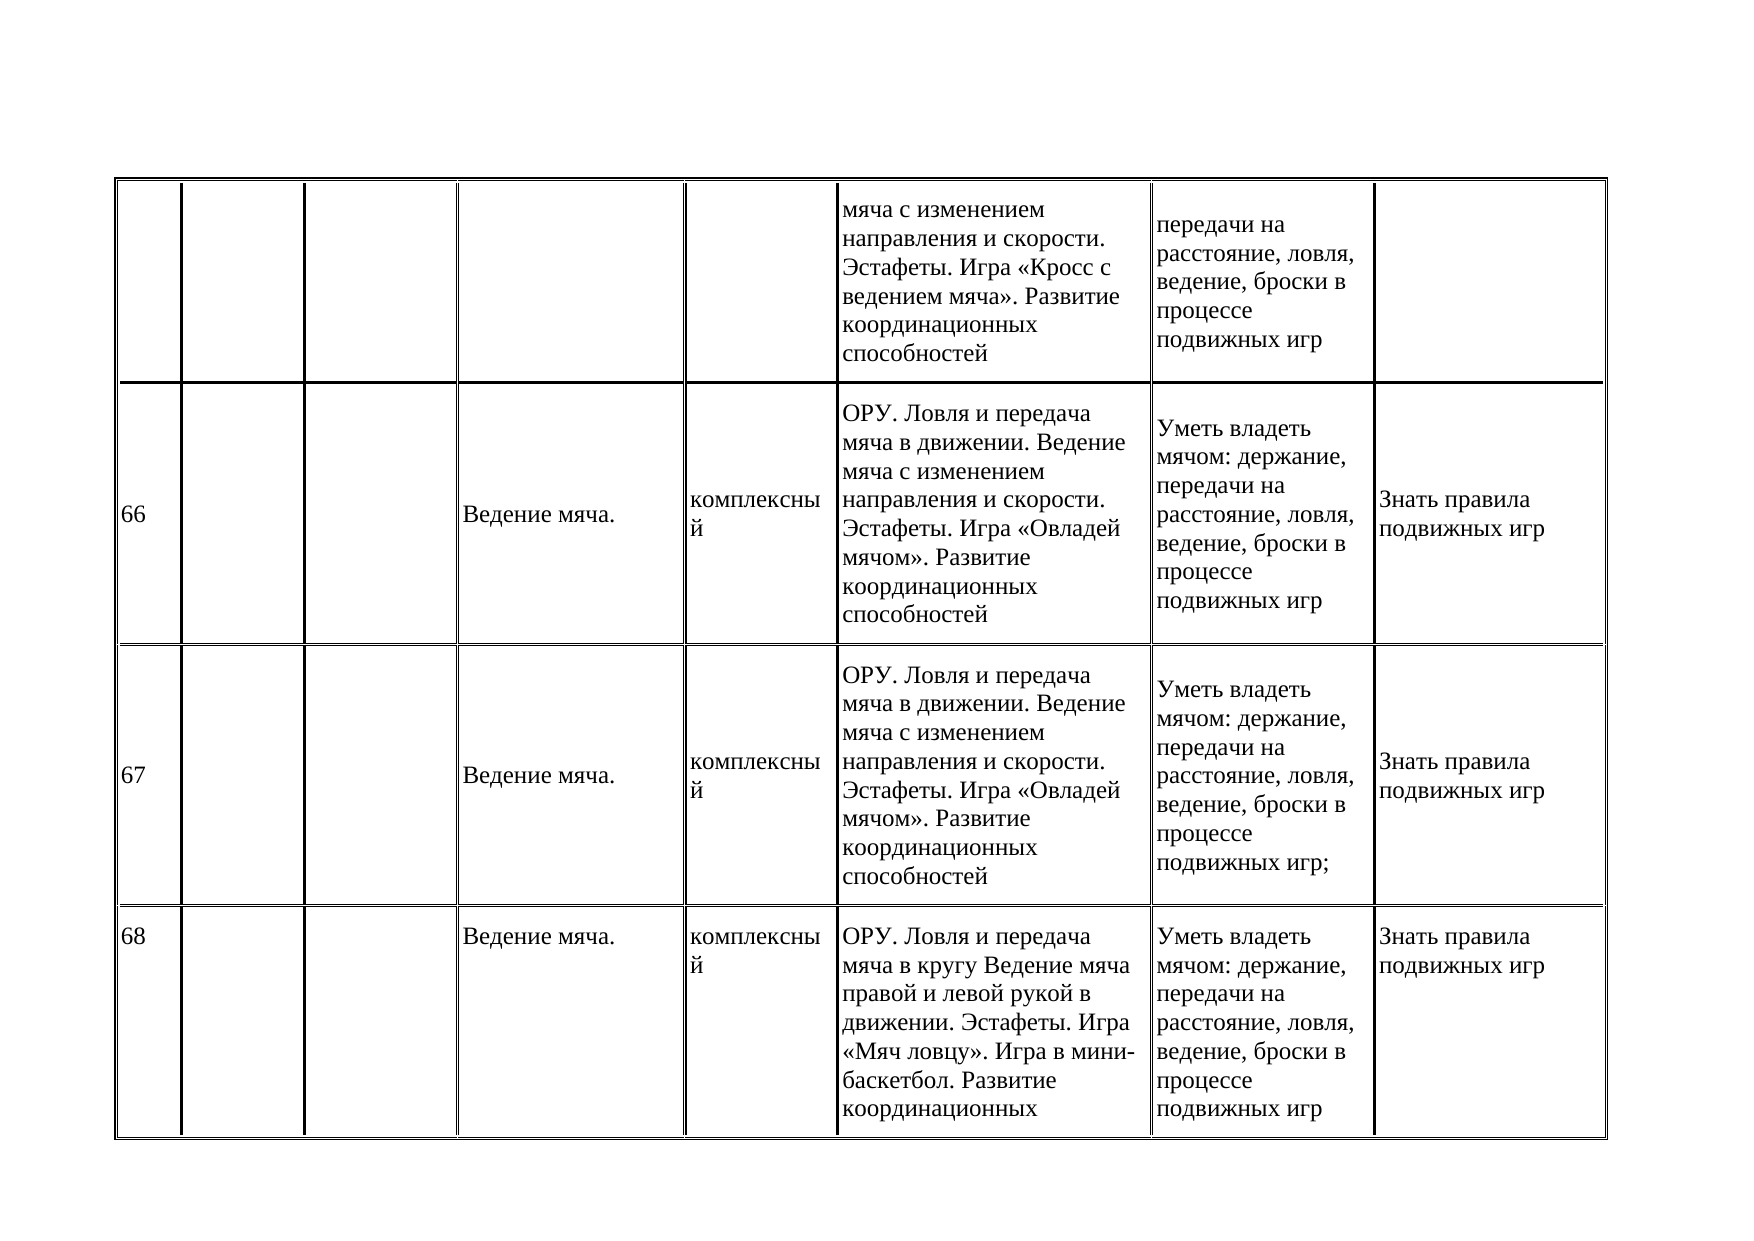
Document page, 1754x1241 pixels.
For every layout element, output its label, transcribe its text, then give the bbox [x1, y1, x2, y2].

table_cell ОРУ. Ловля и передача мяча в движении. Ведение мяча с изменением направления и скорости. Эстафеты. Игра «Овладей мячом». Развитие координационных способностей [839, 646, 1150, 904]
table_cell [837, 181, 1152, 381]
table_cell комплексный [687, 646, 836, 904]
table_cell 67 [118, 643, 180, 904]
table_cell Знать правила подвижных игр [1376, 643, 1605, 904]
table_cell [304, 907, 458, 1136]
table_cell [181, 181, 304, 381]
table_cell [306, 384, 456, 642]
table_cell 65 [118, 181, 181, 381]
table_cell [1152, 907, 1374, 1136]
table_cell Ведение мяча. [459, 646, 683, 904]
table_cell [458, 179, 685, 381]
table_cell ОРУ. Ловля и передача мяча в движении. Ведение мяча с изменением направления и скорости. Эстафеты. Игра «Овладей мячом». Развитие координационных способностей [839, 384, 1150, 642]
table_cell Уметь владеть мячом: держание, передачи на расстояние, ловля, ведение, броски в процессе подвижных игр; [1153, 646, 1373, 904]
table_cell комплексный [685, 907, 837, 1136]
table_cell Знать правила подвижных игр [1376, 381, 1605, 642]
table_cell [183, 646, 303, 904]
table_cell [183, 384, 303, 642]
table_cell [304, 181, 458, 381]
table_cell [1374, 904, 1606, 1136]
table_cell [1152, 181, 1374, 381]
table_cell [181, 907, 304, 1136]
table_cell Ведение мяча. [458, 904, 685, 1136]
table_cell Уметь владеть мячом: держание, передачи на расстояние, ловля, ведение, броски в процессе подвижных игр [1153, 384, 1373, 642]
table_cell [306, 646, 456, 904]
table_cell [837, 907, 1152, 1136]
table_cell комплексный [685, 181, 837, 381]
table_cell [1374, 181, 1605, 381]
table_cell 68 [116, 904, 181, 1136]
table_cell комплексный [687, 384, 836, 642]
table_cell Ведение мяча. [459, 384, 683, 642]
table_cell 66 [118, 381, 180, 642]
